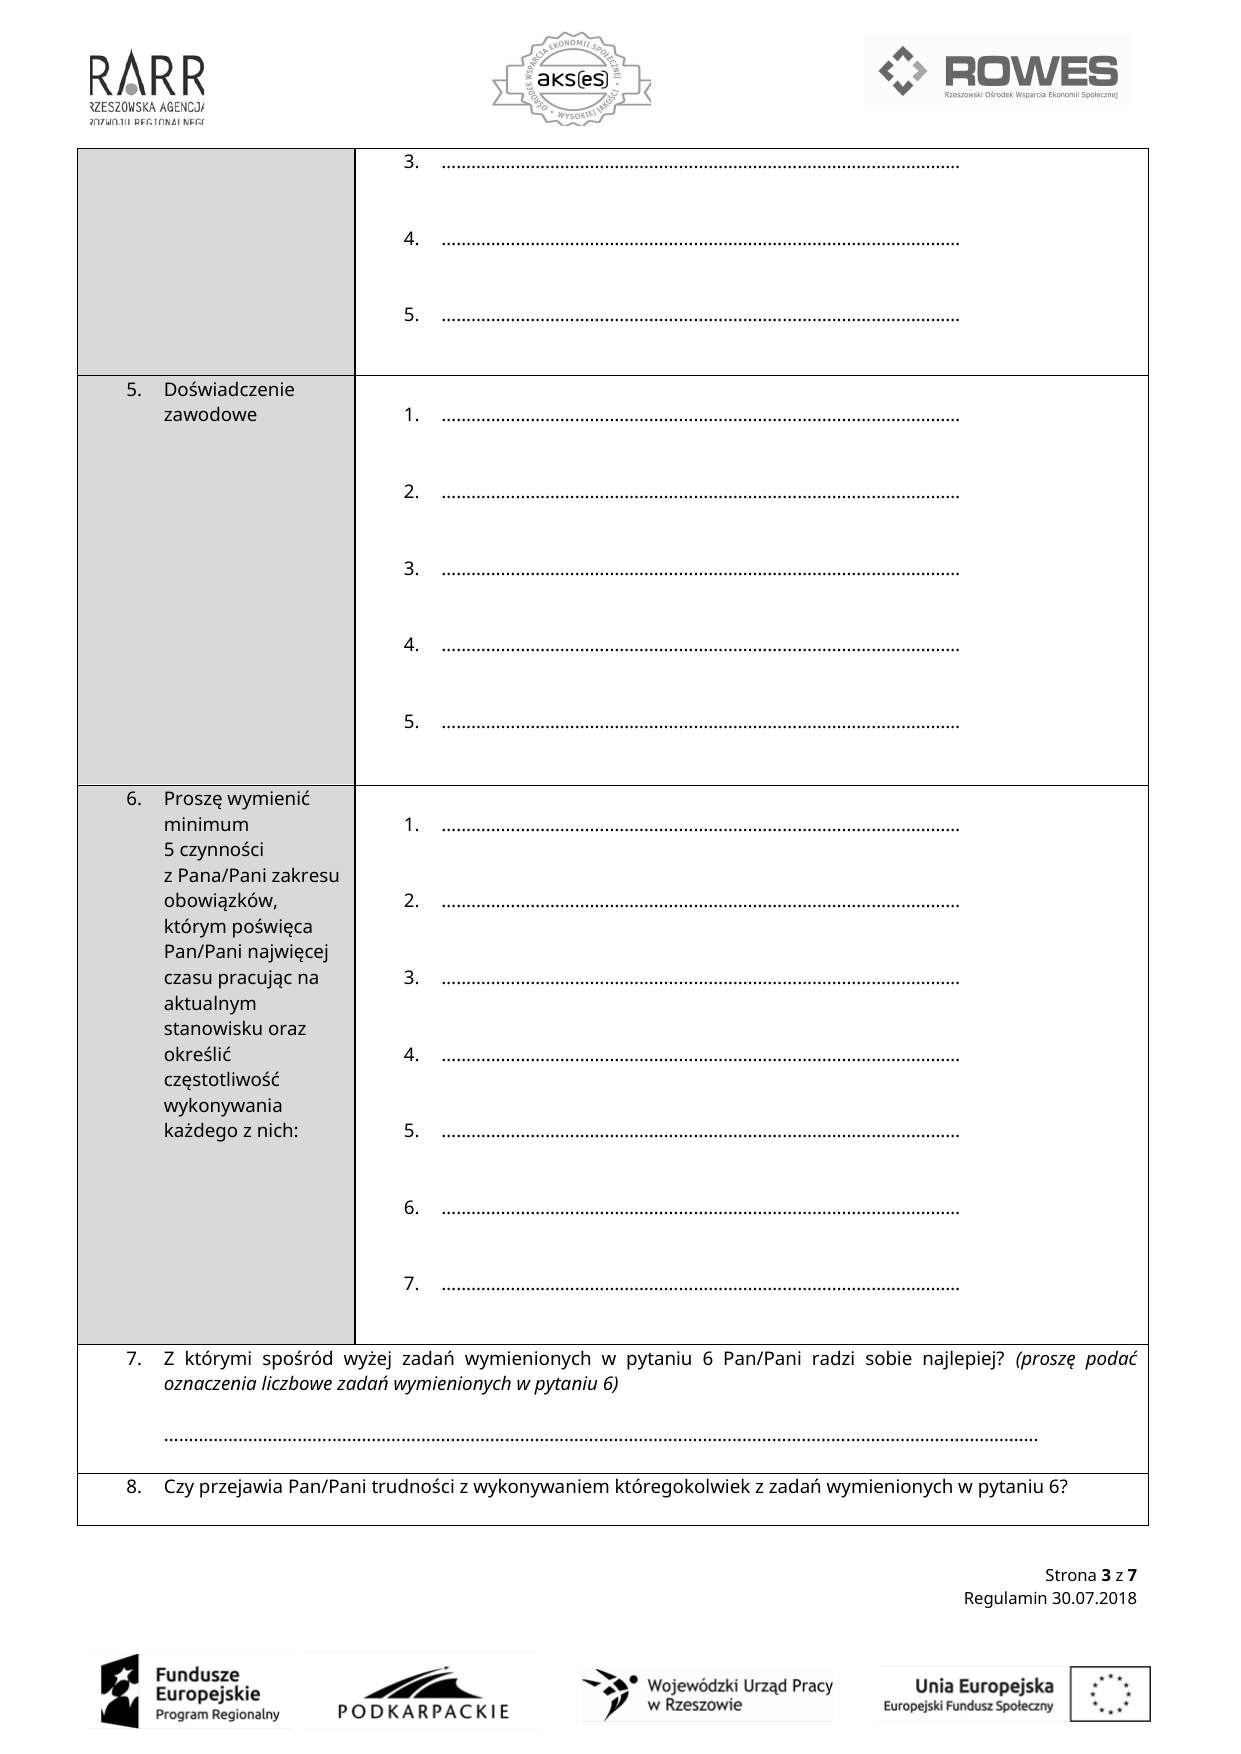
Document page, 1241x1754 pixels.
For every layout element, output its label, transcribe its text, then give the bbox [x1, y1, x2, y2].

picture [87, 1652, 294, 1731]
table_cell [78, 1474, 1148, 1525]
table_cell Proszę wymienić minimum 5 czynności z Pana/Pani zakresu obowiązków, którym poświęca Pan/Pani najwięcej czasu pracując na aktualnym stanowisku oraz określić częstotliwość wykonywania każdego z nich: [78, 786, 354, 1344]
table_cell …………………………………………………………………………………………… …………………………………………………………………………………………… …………………………………………………………………………………………… …………………………………………………………………………………………… …………………………………………………………………………………………… …………………………………………………………………………………………… …………………………………………………………………………………………… [356, 786, 1148, 1344]
picture [492, 31, 652, 126]
table_cell Z którymi spośród wyżej zadań wymienionych w pytaniu 6 Pan/Pani radzi sobie najlepiej? (proszę podać oznaczenia liczbowe zadań wymienionych w pytaniu 6) …………………………………………………………………………………………………………………………………………………………… [78, 1345, 1148, 1473]
table_cell Doświadczenie zawodowe [78, 376, 354, 784]
picture [875, 1664, 1153, 1724]
picture [88, 48, 204, 124]
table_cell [356, 149, 1148, 375]
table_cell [78, 149, 354, 375]
picture [303, 1649, 540, 1732]
picture [863, 33, 1133, 106]
picture [580, 1667, 835, 1724]
